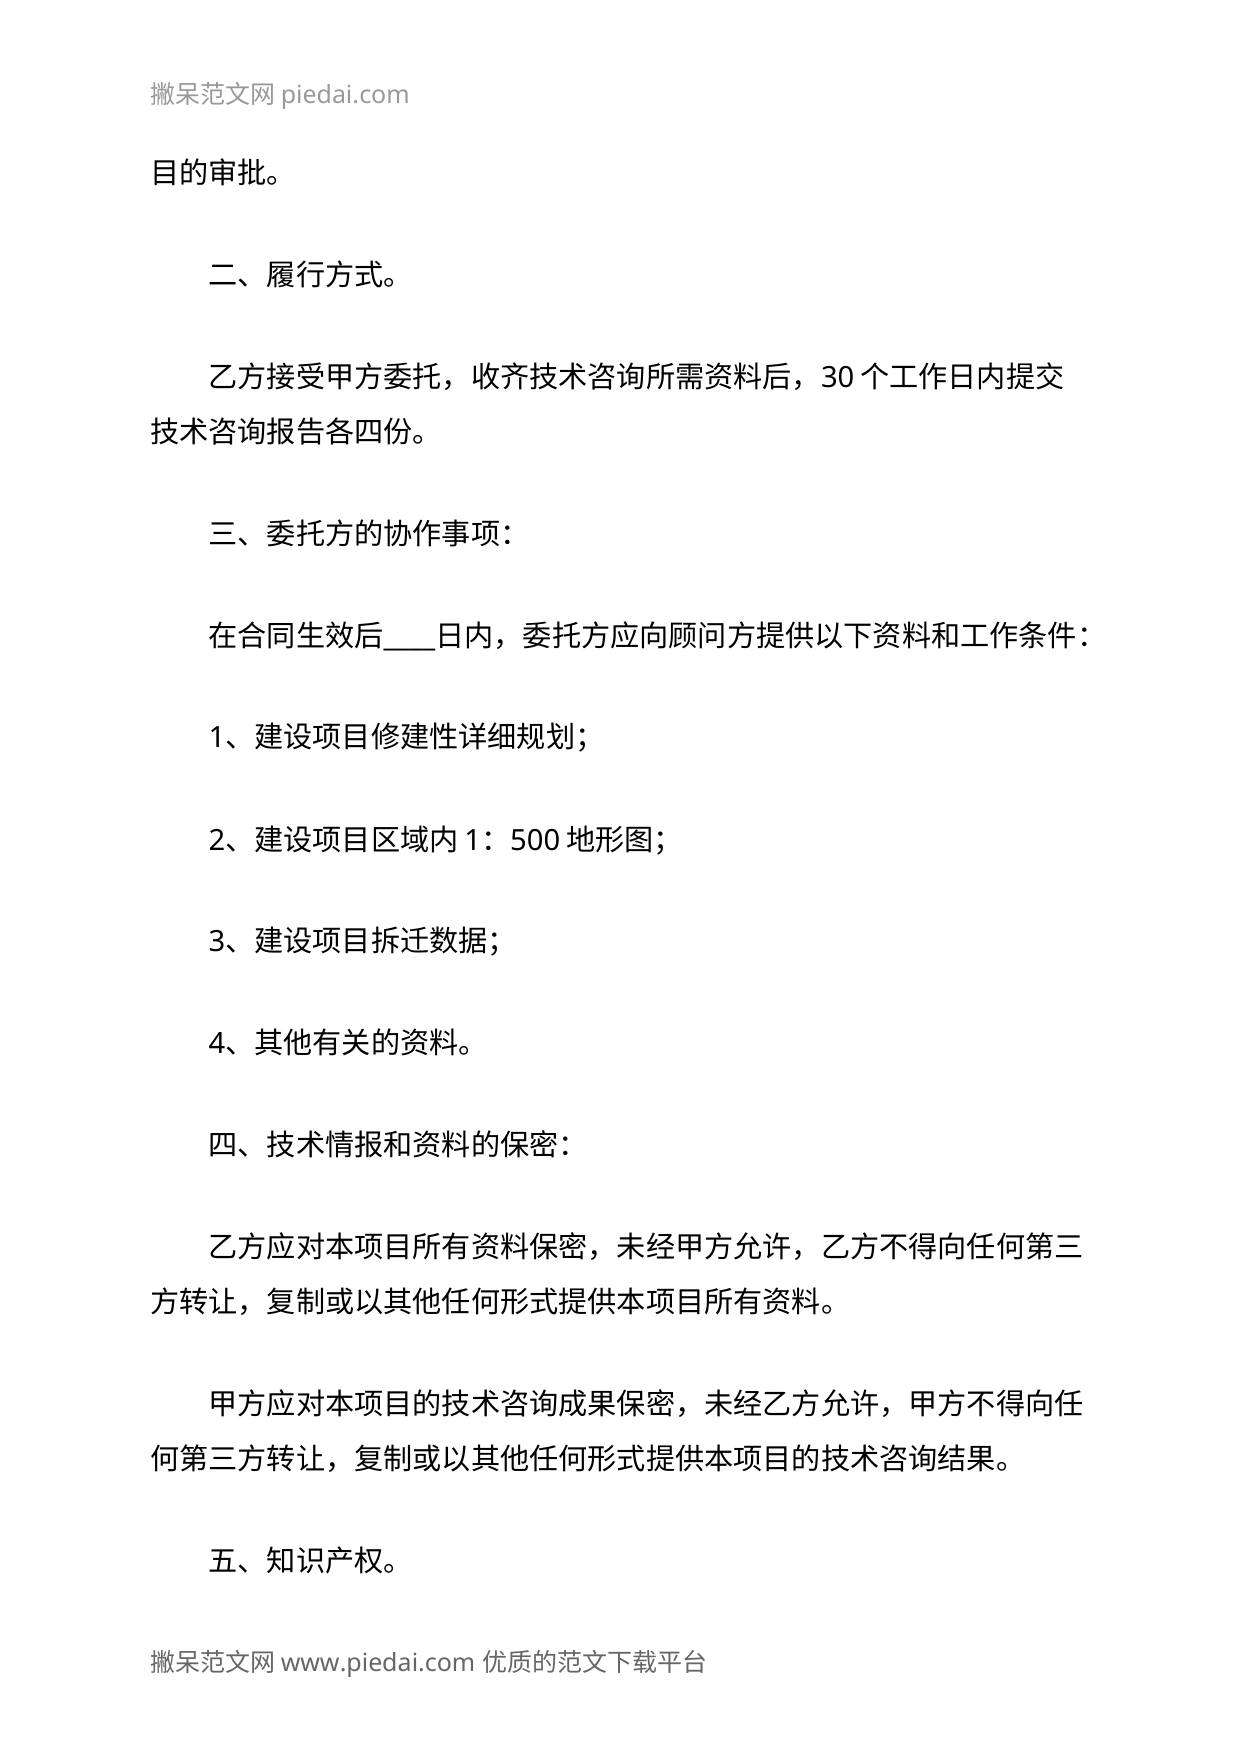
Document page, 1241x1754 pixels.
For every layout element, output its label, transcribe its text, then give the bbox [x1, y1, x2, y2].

text 4、其他有关的资料。 [150, 1020, 1090, 1062]
text 2、建设项目区域内1：500地形图； [150, 816, 1090, 858]
text 五、知识产权。 [150, 1537, 1090, 1579]
text 乙方接受甲方委托，收齐技术咨询所需资料后，30个工作日内提交技术咨询报告各四份。 [150, 353, 1090, 451]
text 1、建设项目修建性详细规划； [150, 714, 1090, 756]
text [150, 150, 1090, 192]
text 3、建设项目拆迁数据； [150, 918, 1090, 960]
text 乙方应对本项目所有资料保密，未经甲方允许，乙方不得向任何第三方转让，复制或以其他任何形式提供本项目所有资料。 [150, 1224, 1090, 1321]
text 甲方应对本项目的技术咨询成果保密，未经乙方允许，甲方不得向任何第三方转让，复制或以其他任何形式提供本项目的技术咨询结果。 [150, 1380, 1090, 1478]
text 四、技术情报和资料的保密： [150, 1122, 1090, 1164]
text 二、履行方式。 [150, 252, 1090, 294]
text 在合同生效后____日内，委托方应向顾问方提供以下资料和工作条件： [150, 612, 1090, 654]
text 三、委托方的协作事项： [150, 510, 1090, 553]
